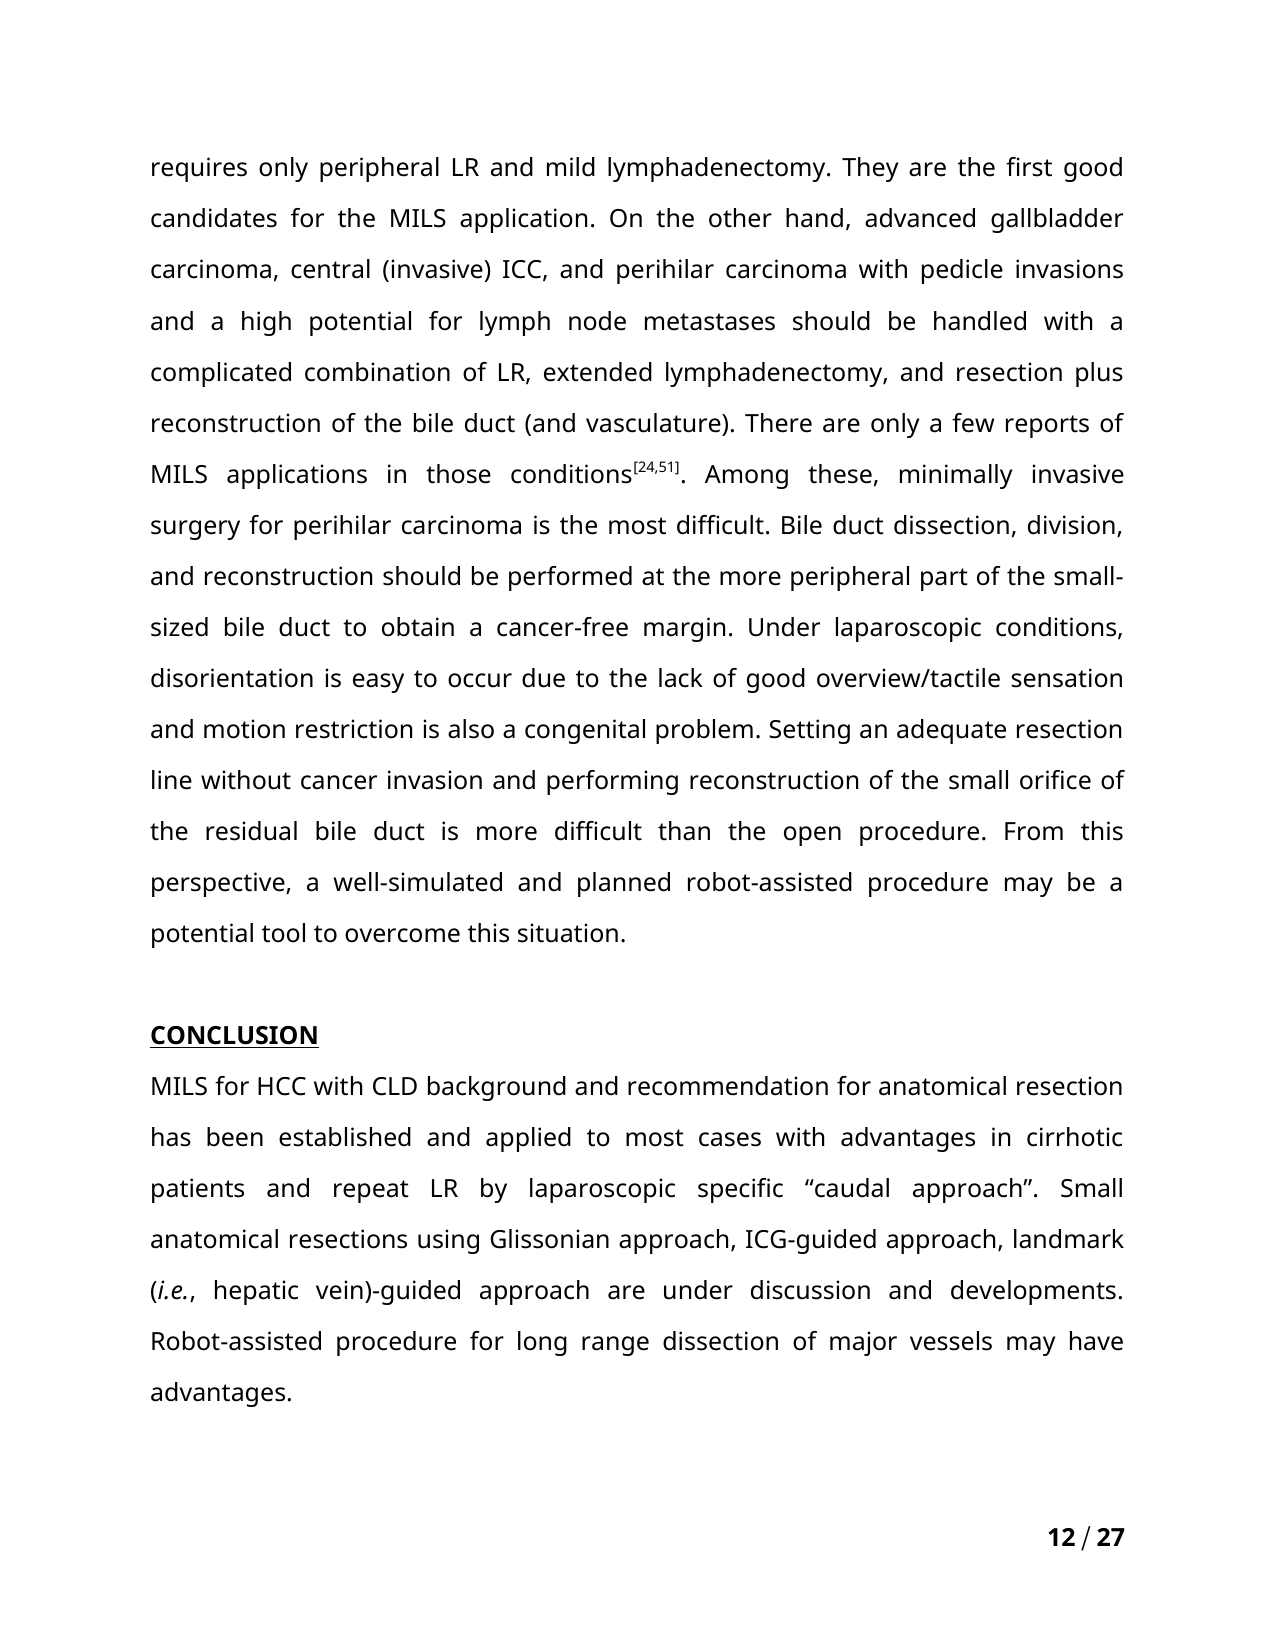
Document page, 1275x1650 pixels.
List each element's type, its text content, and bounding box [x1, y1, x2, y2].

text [150, 150, 1125, 950]
text CONCLUSION [150, 1018, 1125, 1052]
text MILS for HCC with CLD background and recommendation for anatomical resection has been established and applied to most cases with advantages in cirrhotic patients and repeat LR by laparoscopic specific “caudal approach”. Small anatomical resections using Glissonian approach, ICG-guided approach, landmark (i.e., hepatic vein)-guided approach are under discussion and developments. Robot-assisted procedure for long range dissection of major vessels may have advantages. [150, 1069, 1125, 1409]
